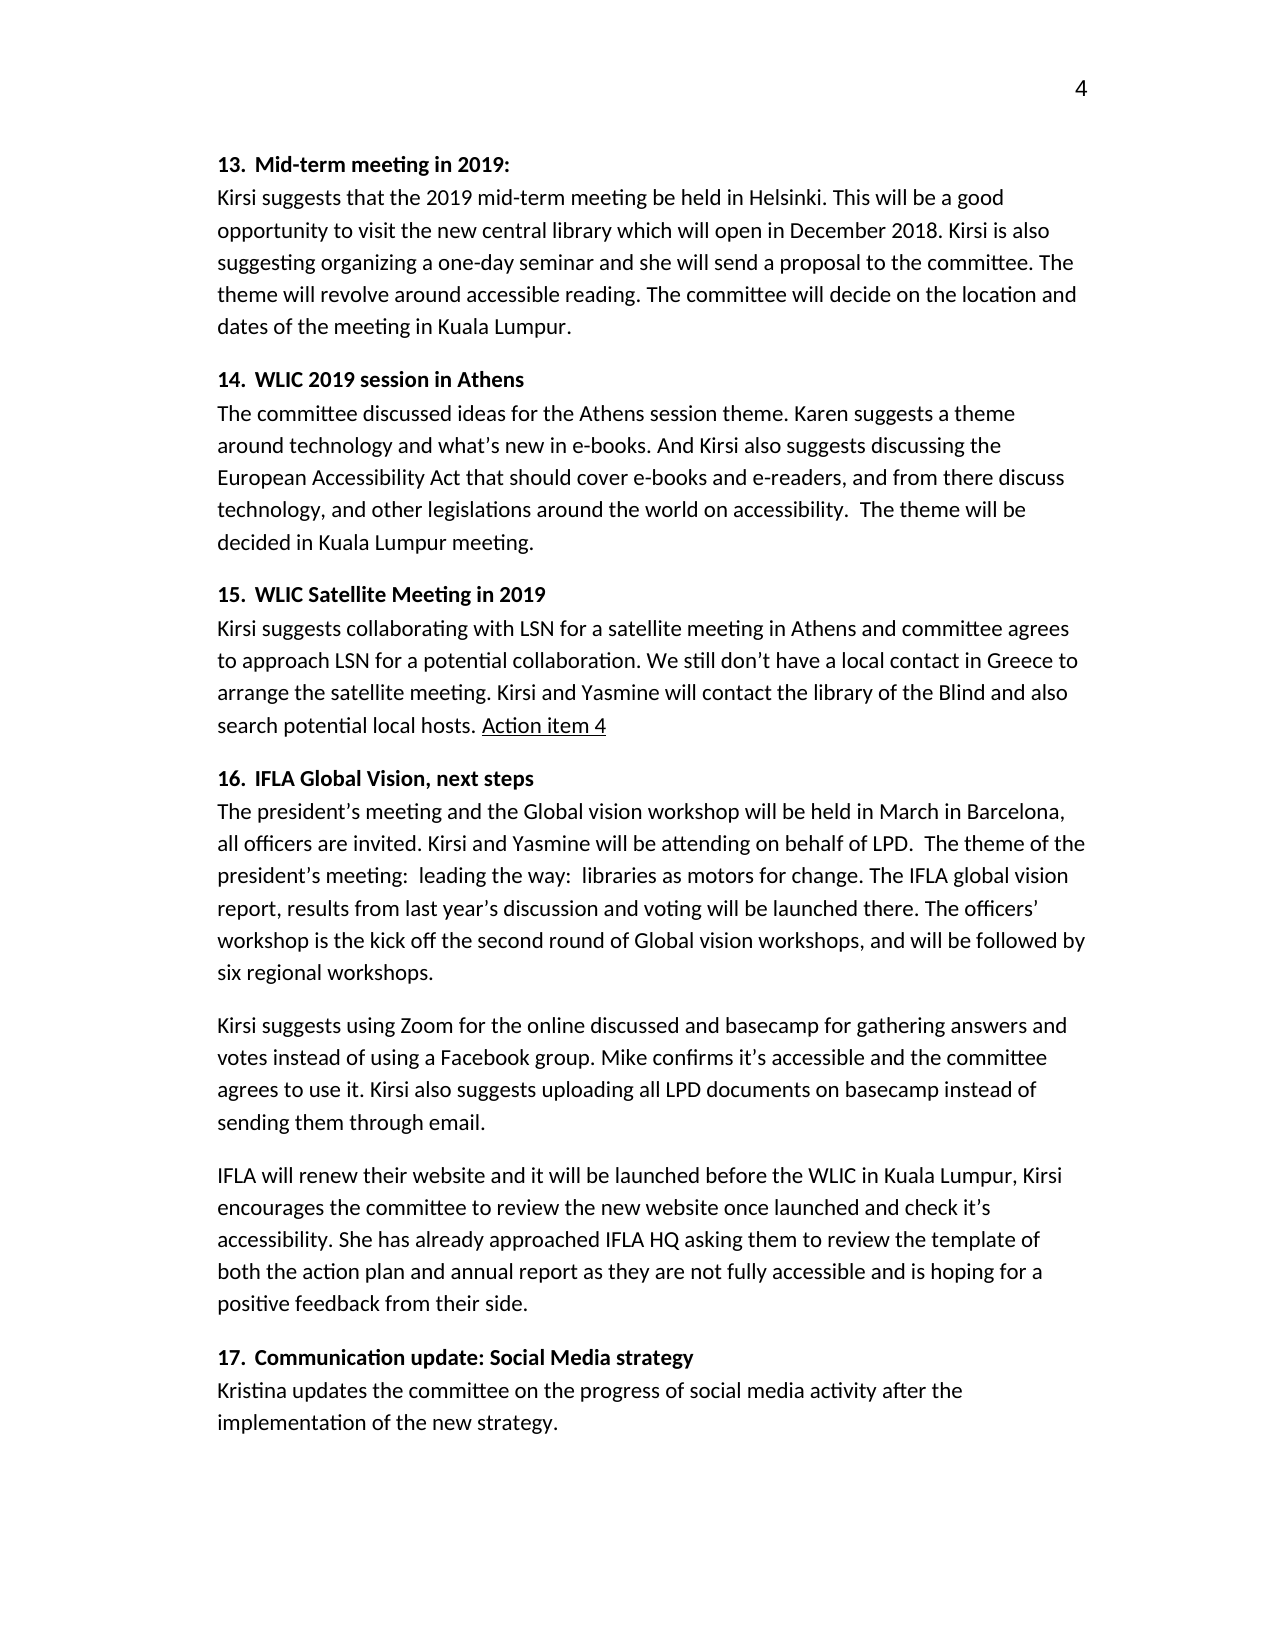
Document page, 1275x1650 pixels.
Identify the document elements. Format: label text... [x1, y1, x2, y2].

text Kirsi suggests that the 2019 mid-term meeting be held in Helsinki. This will be a good opportunity to visit the new central library which will open in December 2018. Kirsi is also suggesting organizing a one-day seminar and she will send a proposal to the committee. The theme will revolve around accessible reading. The committee will decide on the location and dates of the meeting in Kuala Lumpur. [217, 183, 1087, 340]
list Mid-term meeting in 2019: [217, 150, 1087, 178]
list IFLA Global Vision, next steps [217, 764, 1087, 792]
text IFLA will renew their website and it will be launched before the WLIC in Kuala Lumpur, Kirsi encourages the committee to review the new website once launched and check it’s accessibility. She has already approached IFLA HQ asking them to review the template of both the action plan and annual report as they are not fully accessible and is hoping for a positive feedback from their side. [217, 1161, 1087, 1318]
text The president’s meeting and the Global vision workshop will be held in March in Barcelona, all officers are invited. Kirsi and Yasmine will be attending on behalf of LPD. The theme of the president’s meeting: leading the way: libraries as motors for change. The IFLA global vision report, results from last year’s discussion and voting will be launched there. The officers’ workshop is the kick off the second round of Global vision workshops, and will be followed by six regional workshops. [217, 797, 1087, 986]
list Communication update: Social Media strategy [217, 1343, 1087, 1371]
text The committee discussed ideas for the Athens session theme. Karen suggests a theme around technology and what’s new in e-books. And Kirsi also suggests discussing the European Accessibility Act that should cover e-books and e-readers, and from there discuss technology, and other legislations around the world on accessibility. The theme will be decided in Kuala Lumpur meeting. [217, 399, 1087, 556]
text Kirsi suggests collaborating with LSN for a satellite meeting in Athens and committee agrees to approach LSN for a potential collaboration. We still don’t have a local contact in Greece to arrange the satellite meeting. Kirsi and Yasmine will contact the library of the Blind and also search potential local hosts. Action item 4 [217, 614, 1087, 739]
text Kirsi suggests using Zoom for the online discussed and basecamp for gathering answers and votes instead of using a Facebook group. Mike confirms it’s accessible and the committee agrees to use it. Kirsi also suggests uploading all LPD documents on basecamp instead of sending them through email. [217, 1011, 1087, 1136]
text Kristina updates the committee on the progress of social media activity after the implementation of the new strategy. [217, 1376, 1087, 1436]
list WLIC 2019 session in Athens [217, 365, 1087, 393]
list WLIC Satellite Meeting in 2019 [217, 581, 1087, 609]
